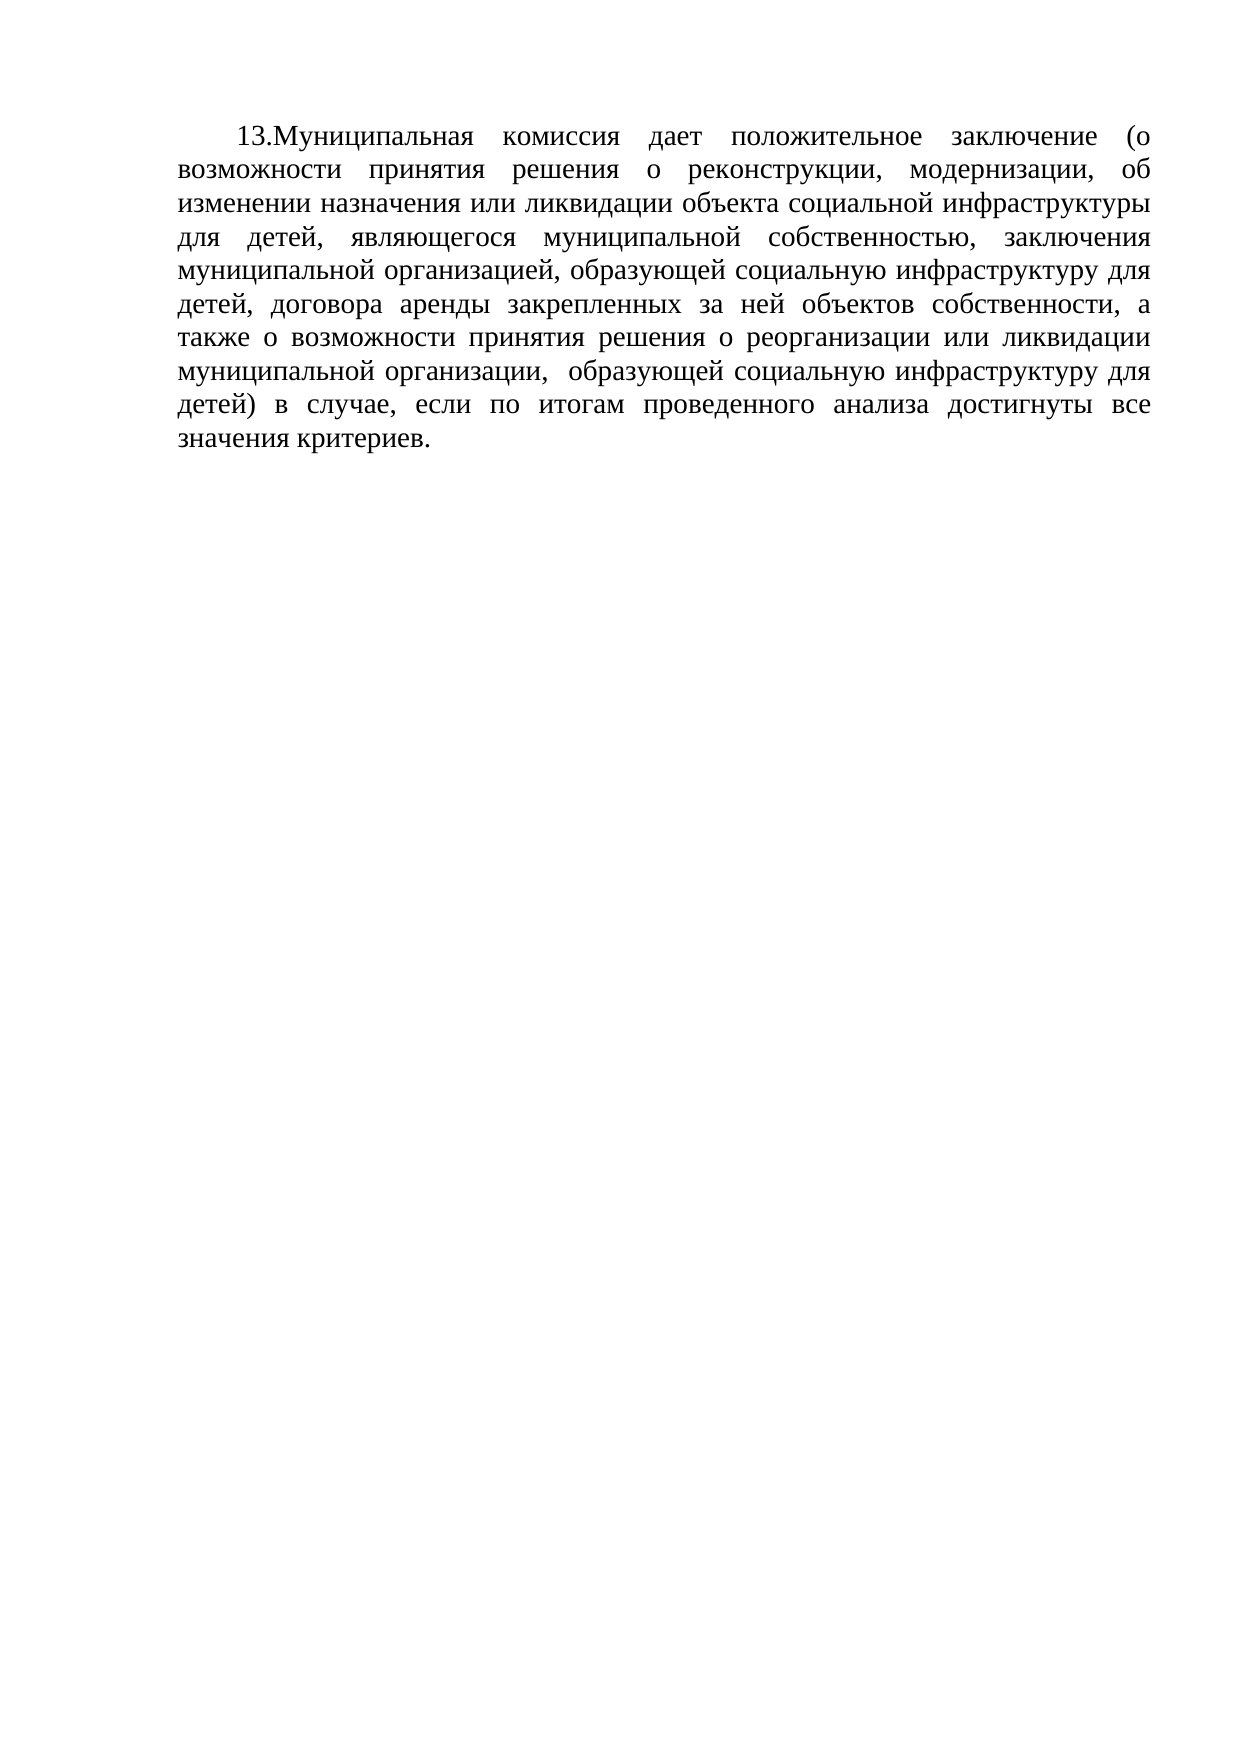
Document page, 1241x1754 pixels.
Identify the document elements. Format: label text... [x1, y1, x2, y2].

text 13.Муниципальная комиссия дает положительное заключение (о возможности принятия решения о реконструкции, модернизации, об изменении назначения или ликвидации объекта социальной инфраструктуры для детей, являющегося муниципальной собственностью, заключения муниципальной организацией, образующей социальную инфраструктуру для детей, договора аренды закрепленных за ней объектов собственности, а также о возможности принятия решения о реорганизации или ликвидации муниципальной организации, образующей социальную инфраструктуру для детей) в случае, если по итогам проведенного анализа достигнуты все значения критериев. [177, 118, 1152, 453]
